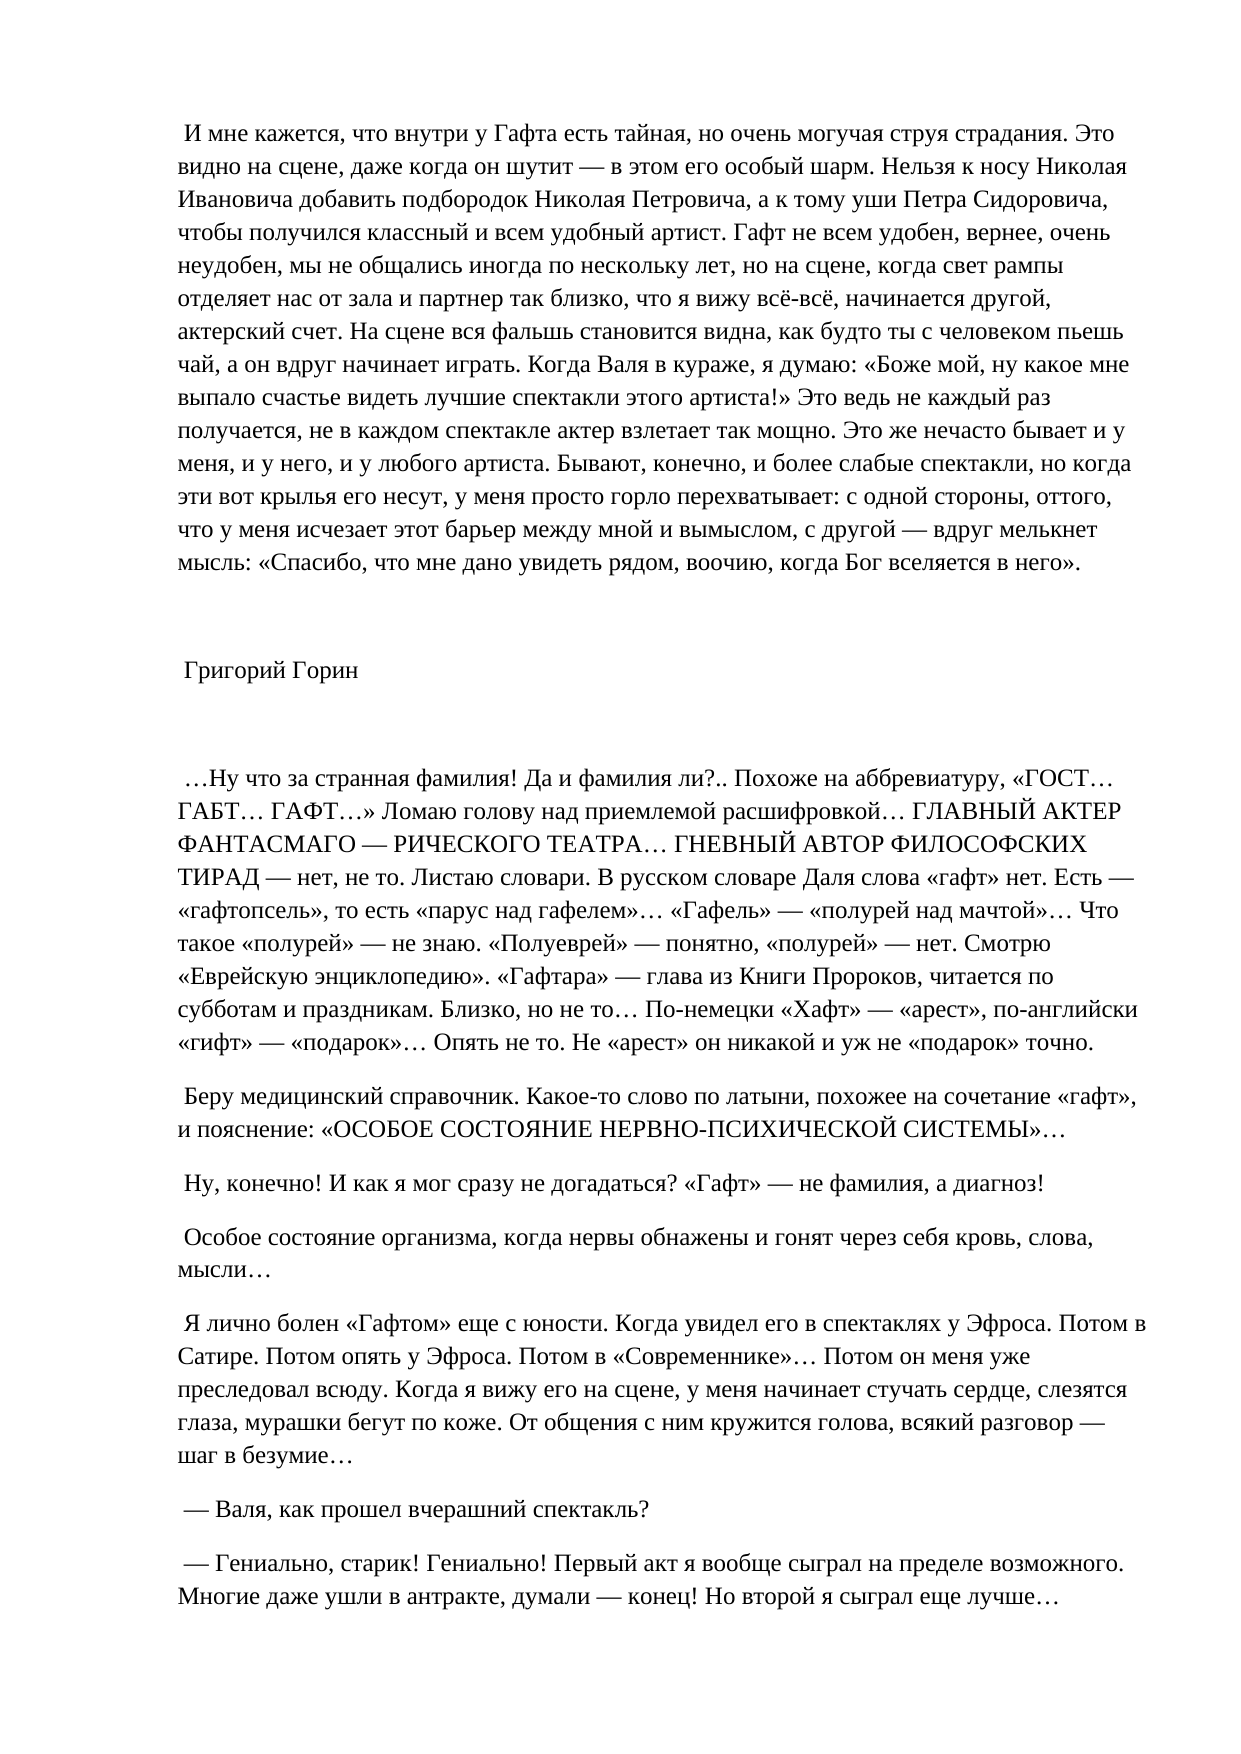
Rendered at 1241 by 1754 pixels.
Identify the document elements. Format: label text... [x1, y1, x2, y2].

text — Валя, как прошел вчерашний спектакль? [177, 1494, 1152, 1523]
text И мне кажется, что внутри у Гафта есть тайная, но очень могучая струя страдания. Это видно на сцене, даже когда он шутит — в этом его особый шарм. Нельзя к носу Николая Ивановича добавить подбородок Николая Петровича, а к тому уши Петра Сидоровича, чтобы получился классный и всем удобный артист. Гафт не всем удобен, вернее, очень неудобен, мы не общались иногда по нескольку лет, но на сцене, когда свет рампы отделяет нас от зала и партнер так близко, что я вижу всё-всё, начинается другой, актерский счет. На сцене вся фальшь становится видна, как будто ты с человеком пьешь чай, а он вдруг начинает играть. Когда Валя в кураже, я думаю: «Боже мой, ну какое мне выпало счастье видеть лучшие спектакли этого артиста!» Это ведь не каждый раз получается, не в каждом спектакле актер взлетает так мощно. Это же нечасто бывает и у меня, и у него, и у любого артиста. Бывают, конечно, и более слабые спектакли, но когда эти вот крылья его несут, у меня просто горло перехватывает: с одной стороны, оттого, что у меня исчезает этот барьер между мной и вымыслом, с другой — вдруг мелькнет мысль: «Спасибо, что мне дано увидеть рядом, воочию, когда Бог вселяется в него». [177, 118, 1152, 576]
text Беру медицинский справочник. Какое-то слово по латыни, похожее на сочетание «гафт», и пояснение: «ОСОБОЕ СОСТОЯНИЕ НЕРВНО-ПСИХИЧЕСКОЙ СИСТЕМЫ»… [177, 1081, 1152, 1143]
text Я лично болен «Гафтом» еще с юности. Когда увидел его в спектаклях у Эфроса. Потом в Сатире. Потом опять у Эфроса. Потом в «Современнике»… Потом он меня уже преследовал всюду. Когда я вижу его на сцене, у меня начинает стучать сердце, слезятся глаза, мурашки бегут по коже. От общения с ним кружится голова, всякий разговор — шаг в безумие… [177, 1308, 1152, 1469]
text — Гениально, старик! Гениально! Первый акт я вообще сыграл на пределе возможного. Многие даже ушли в антракте, думали — конец! Но второй я сыграл еще лучше… [177, 1548, 1152, 1610]
text Ну, конечно! И как я мог сразу не догадаться? «Гафт» — не фамилия, а диагноз! [177, 1168, 1152, 1196]
text Особое состояние организма, когда нервы обнажены и гонят через себя кровь, слова, мысли… [177, 1222, 1152, 1283]
text …Ну что за странная фамилия! Да и фамилия ли?.. Похоже на аббревиатуру, «ГОСТ… ГАБТ… ГАФТ…» Ломаю голову над приемлемой расшифровкой… ГЛАВНЫЙ АКТЕР ФАНТАСМАГО — РИЧЕСКОГО ТЕАТРА… ГНЕВНЫЙ АВТОР ФИЛОСОФСКИХ ТИРАД — нет, не то. Листаю словари. В русском словаре Даля слова «гафт» нет. Есть — «гафтопсель», то есть «парус над гафелем»… «Гафель» — «полурей над мачтой»… Что такое «полурей» — не знаю. «Полуеврей» — понятно, «полурей» — нет. Смотрю «Еврейскую энциклопедию». «Гафтара» — глава из Книги Пророков, читается по субботам и праздникам. Близко, но не то… По-немецки «Хафт» — «арест», по-английски «гифт» — «подарок»… Опять не то. Не «арест» он никакой и уж не «подарок» точно. [177, 763, 1152, 1056]
text Григорий Горин [177, 655, 1152, 684]
